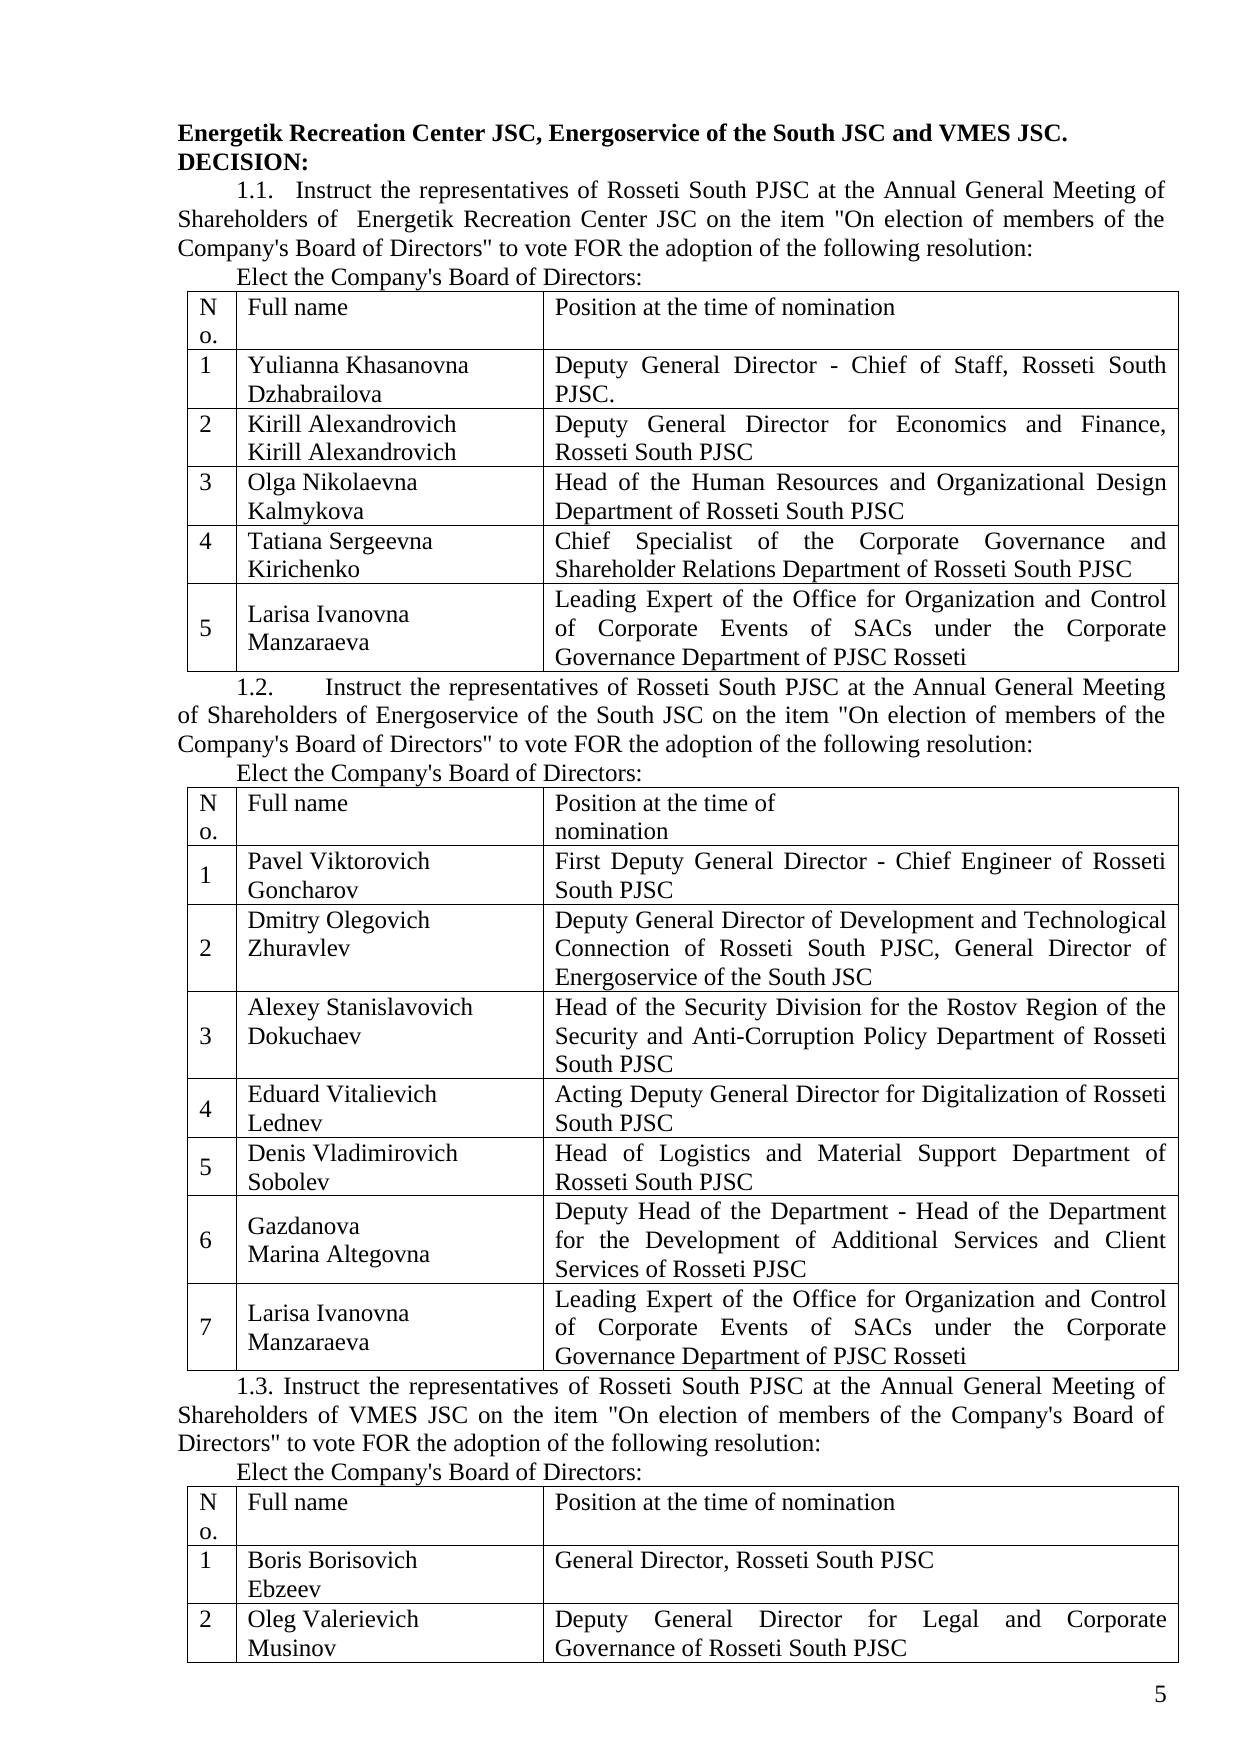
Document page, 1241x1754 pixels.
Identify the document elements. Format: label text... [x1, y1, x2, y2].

table_cell Pavel Viktorovich Goncharov [237, 846, 543, 904]
table_header No. [188, 1487, 236, 1544]
table_cell Eduard Vitalievich Lednev [237, 1079, 543, 1137]
text Elect the Company's Board of Directors: [177, 262, 1167, 291]
table_cell 1 [188, 846, 236, 904]
table_cell Deputy Head of the Department - Head of the Department for the Development of Additional Services and Client Services of Rosseti PJSC [544, 1196, 1178, 1283]
table_cell Deputy General Director for Legal and Corporate Governance of Rosseti South PJSC [544, 1604, 1178, 1662]
table_cell 5 [188, 1138, 236, 1195]
table_cell Larisa Ivanovna Manzaraeva [237, 584, 543, 671]
table_cell 4 [188, 1079, 236, 1137]
table_cell 2 [188, 905, 236, 991]
table_cell Deputy General Director of Development and Technological Connection of Rosseti South PJSC, General Director of Energoservice of the South JSC [544, 905, 1178, 991]
table_cell 3 [188, 467, 236, 525]
table_cell Kirill Alexandrovich Kirill Alexandrovich [237, 409, 543, 466]
table_cell Tatiana Sergeevna Kirichenko [237, 526, 543, 583]
table_header No. [188, 788, 236, 845]
table_cell 2 [188, 409, 236, 466]
table_cell Olga Nikolaevna Kalmykova [237, 467, 543, 525]
table_cell Head of the Human Resources and Organizational Design Department of Rosseti South PJSC [544, 467, 1178, 525]
table_cell Gazdanova Marina Altegovna [237, 1196, 543, 1283]
table_cell Leading Expert of the Office for Organization and Control of Corporate Events of SACs under the Corporate Governance Department of PJSC Rosseti [544, 584, 1178, 671]
table_header Position at the time of nomination [544, 292, 1178, 349]
table_header Full name [237, 1487, 543, 1544]
text Elect the Company's Board of Directors: [177, 758, 1167, 787]
text 1.3. Instruct the representatives of Rosseti South PJSC at the Annual General Meeting of Shareholders of VMES JSC on the item "On election of members of the Company's Board of Directors" to vote FOR the adoption of the following resolution: [177, 1371, 1167, 1457]
table_cell Larisa Ivanovna Manzaraeva [237, 1284, 543, 1370]
table_cell Deputy General Director for Economics and Finance, Rosseti South PJSC [544, 409, 1178, 466]
text Elect the Company's Board of Directors: [177, 1457, 1167, 1486]
table_cell Acting Deputy General Director for Digitalization of Rosseti South PJSC [544, 1079, 1178, 1137]
table_cell 6 [188, 1196, 236, 1283]
table_cell Oleg Valerievich Musinov [237, 1604, 543, 1662]
table_cell Alexey Stanislavovich Dokuchaev [237, 992, 543, 1078]
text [177, 118, 1167, 147]
table_cell General Director, Rosseti South PJSC [544, 1546, 1178, 1603]
table_header No. [188, 292, 236, 349]
list Instruct the representatives of Rosseti South PJSC at the Annual General Meeting of Shareholders of Energetik Recreation Center JSC on the item "On election of members of the Company's Board of Directors" to vote FOR the adoption of the following resolution: [177, 176, 1167, 262]
table_cell Head of Logistics and Material Support Department of Rosseti South PJSC [544, 1138, 1178, 1195]
table_cell 1 [188, 350, 236, 408]
table_cell Deputy General Director - Chief of Staff, Rosseti South PJSC. [544, 350, 1178, 408]
table_cell 7 [188, 1284, 236, 1370]
text DECISION: [177, 147, 1167, 176]
table_header Position at the time of nomination [544, 1487, 1178, 1544]
table_cell 2 [188, 1604, 236, 1662]
table_cell 4 [188, 526, 236, 583]
table_cell Yulianna Khasanovna Dzhabrailova [237, 350, 543, 408]
table_cell 3 [188, 992, 236, 1078]
table_cell Leading Expert of the Office for Organization and Control of Corporate Events of SACs under the Corporate Governance Department of PJSC Rosseti [544, 1284, 1178, 1370]
table_cell 1 [188, 1546, 236, 1603]
table_header Full name [237, 788, 543, 845]
table_cell Denis Vladimirovich Sobolev [237, 1138, 543, 1195]
table_cell 5 [188, 584, 236, 671]
table_header Full name [237, 292, 543, 349]
table_cell Dmitry Olegovich Zhuravlev [237, 905, 543, 991]
table_cell First Deputy General Director - Chief Engineer of Rosseti South PJSC [544, 846, 1178, 904]
table_cell Boris Borisovich Ebzeev [237, 1546, 543, 1603]
table_cell Head of the Security Division for the Rostov Region of the Security and Anti-Corruption Policy Department of Rosseti South PJSC [544, 992, 1178, 1078]
table_header Position at the time of nomination [544, 788, 1178, 845]
list Instruct the representatives of Rosseti South PJSC at the Annual General Meeting of Shareholders of Energoservice of the South JSC on the item "On election of members of the Company's Board of Directors" to vote FOR the adoption of the following resolution: [177, 672, 1167, 758]
table_cell Chief Specialist of the Corporate Governance and Shareholder Relations Department of Rosseti South PJSC [544, 526, 1178, 583]
